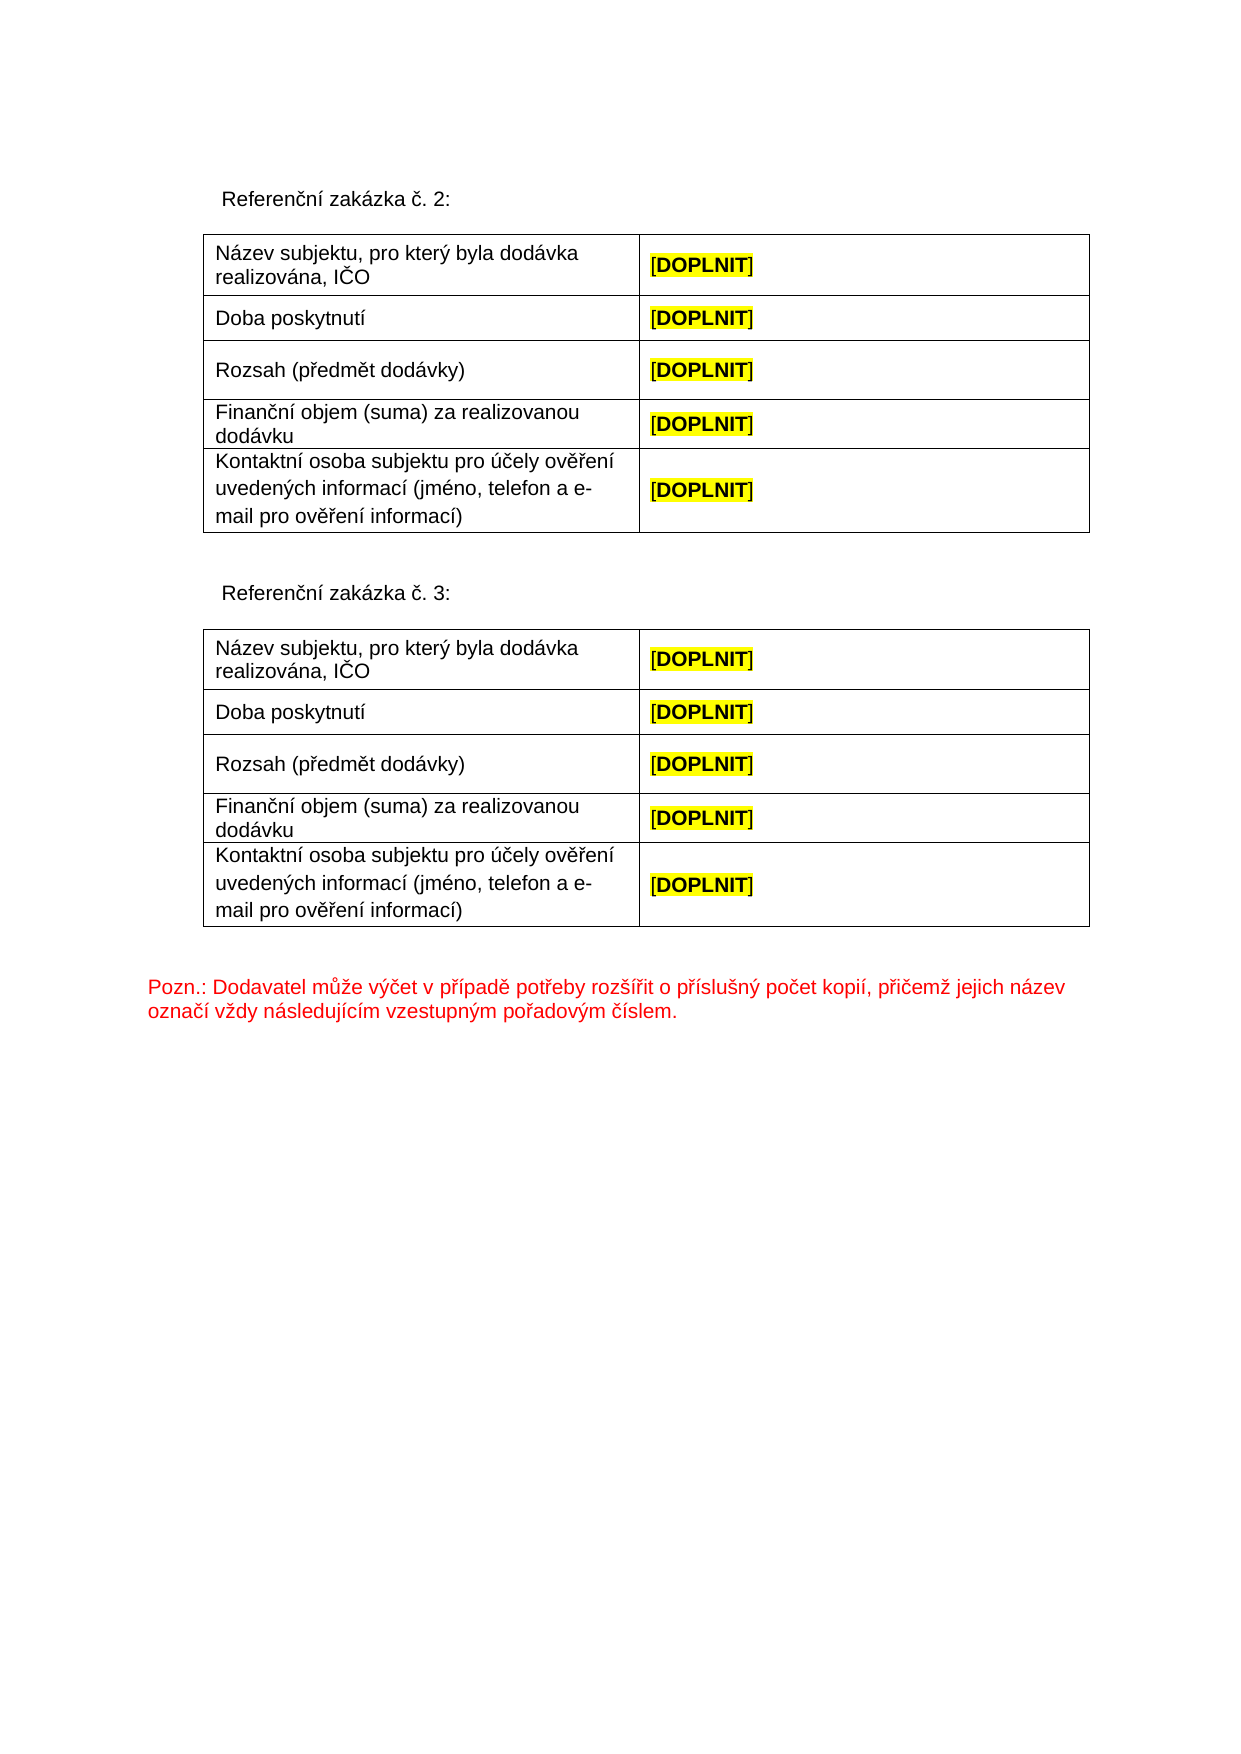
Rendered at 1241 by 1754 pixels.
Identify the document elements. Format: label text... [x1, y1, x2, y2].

table_header [DOPLNIT] [640, 235, 1089, 294]
table_cell Doba poskytnutí [204, 690, 639, 734]
table_cell Rozsah (předmět dodávky) [204, 341, 639, 398]
list Referenční zakázka č. 3: [221, 581, 1092, 605]
table_header [DOPLNIT] [640, 630, 1089, 689]
table_cell [DOPLNIT] [640, 449, 1089, 532]
table_header Název subjektu, pro který byla dodávka realizována, IČO [204, 630, 639, 689]
table_cell [DOPLNIT] [640, 690, 1089, 734]
table_cell Finanční objem (suma) za realizovanou dodávku [204, 794, 639, 842]
table_cell [DOPLNIT] [640, 794, 1089, 842]
table_cell [DOPLNIT] [640, 843, 1089, 926]
table_cell [DOPLNIT] [640, 341, 1089, 398]
list Referenční zakázka č. 2: [221, 186, 1092, 210]
text Pozn.: Dodavatel může výčet v případě potřeby rozšířit o příslušný počet kopií, přičemž jejich název označí vždy následujícím vzestupným pořadovým číslem. [148, 975, 1092, 1023]
table_cell [DOPLNIT] [640, 296, 1089, 339]
table_cell [DOPLNIT] [640, 400, 1089, 447]
table_cell Doba poskytnutí [204, 296, 639, 339]
table_cell Kontaktní osoba subjektu pro účely ověření uvedených informací (jméno, telefon a e-mail pro ověření informací) [204, 843, 639, 926]
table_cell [204, 400, 639, 447]
table_cell [DOPLNIT] [640, 735, 1089, 793]
table_cell Rozsah (předmět dodávky) [204, 735, 639, 793]
table_cell Kontaktní osoba subjektu pro účely ověření uvedených informací (jméno, telefon a e-mail pro ověření informací) [204, 449, 639, 532]
table_header Název subjektu, pro který byla dodávka realizována, IČO [204, 235, 639, 294]
